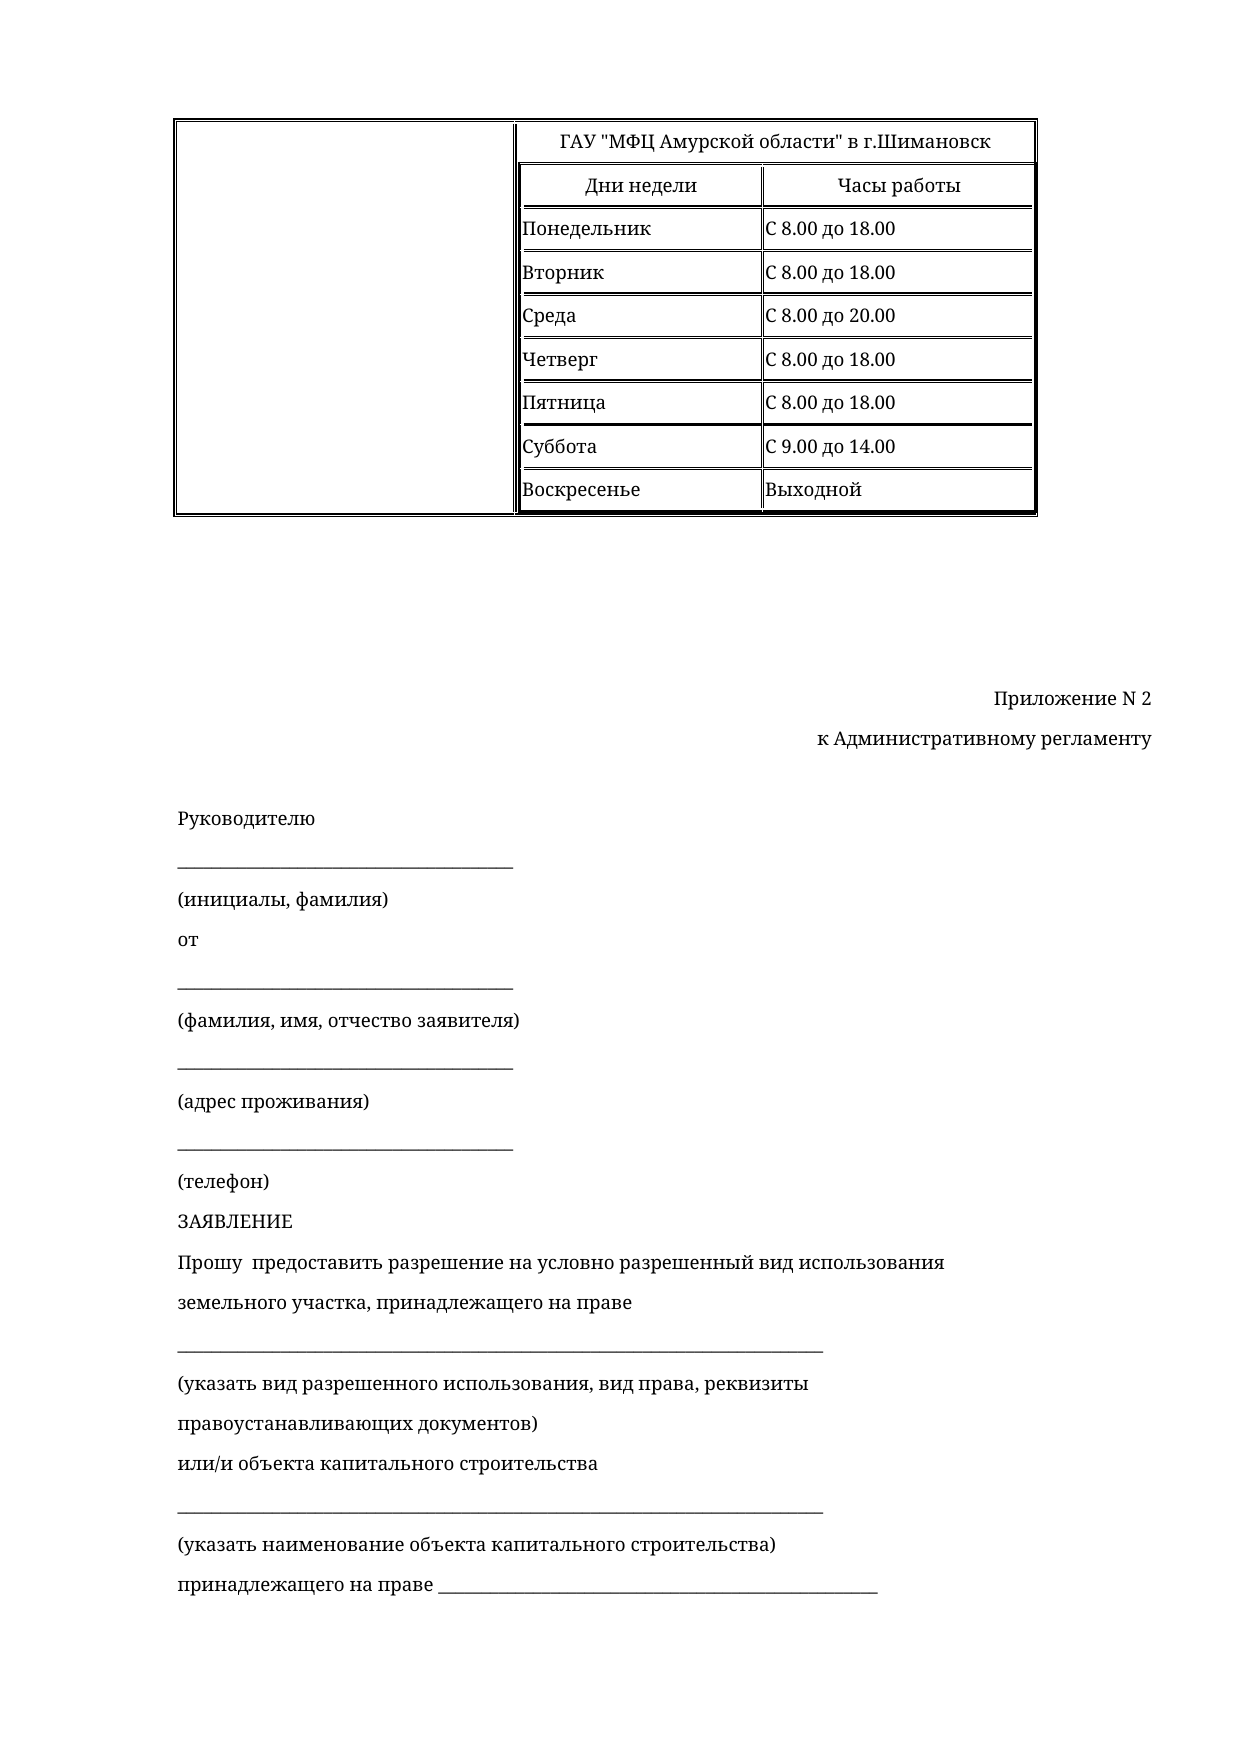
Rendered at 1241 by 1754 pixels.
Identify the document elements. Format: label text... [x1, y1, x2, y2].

text (указать наименование объекта капитального строительства) [177, 1524, 1152, 1557]
text правоустанавливающих документов) [177, 1403, 1152, 1436]
text (телефон) [177, 1162, 1152, 1194]
text принадлежащего на праве ___________________________________________________ [177, 1565, 1152, 1597]
text (фамилия, имя, отчество заявителя) [177, 1000, 1152, 1033]
text Прошу предоставить разрешение на условно разрешенный вид использования [177, 1242, 1152, 1275]
text _______________________________________ [177, 839, 1152, 872]
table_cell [515, 122, 1034, 513]
text от [177, 920, 1152, 952]
text (адрес проживания) [177, 1081, 1152, 1113]
text или/и объекта капитального строительства [177, 1444, 1152, 1476]
table_cell Воскресенье [177, 120, 515, 513]
text Приложение N 2 [177, 678, 1152, 710]
text _______________________________________ [177, 1121, 1152, 1154]
text Руководителю [177, 799, 1152, 831]
text _______________________________________ [177, 1041, 1152, 1073]
text ___________________________________________________________________________ [177, 1323, 1152, 1355]
text _______________________________________ [177, 960, 1152, 992]
text к Административному регламенту [177, 718, 1152, 751]
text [177, 1484, 1152, 1517]
text (инициалы, фамилия) [177, 879, 1152, 912]
text (указать вид разрешенного использования, вид права, реквизиты [177, 1363, 1152, 1396]
text ЗАЯВЛЕНИЕ [177, 1202, 1152, 1234]
text земельного участка, принадлежащего на праве [177, 1282, 1152, 1315]
